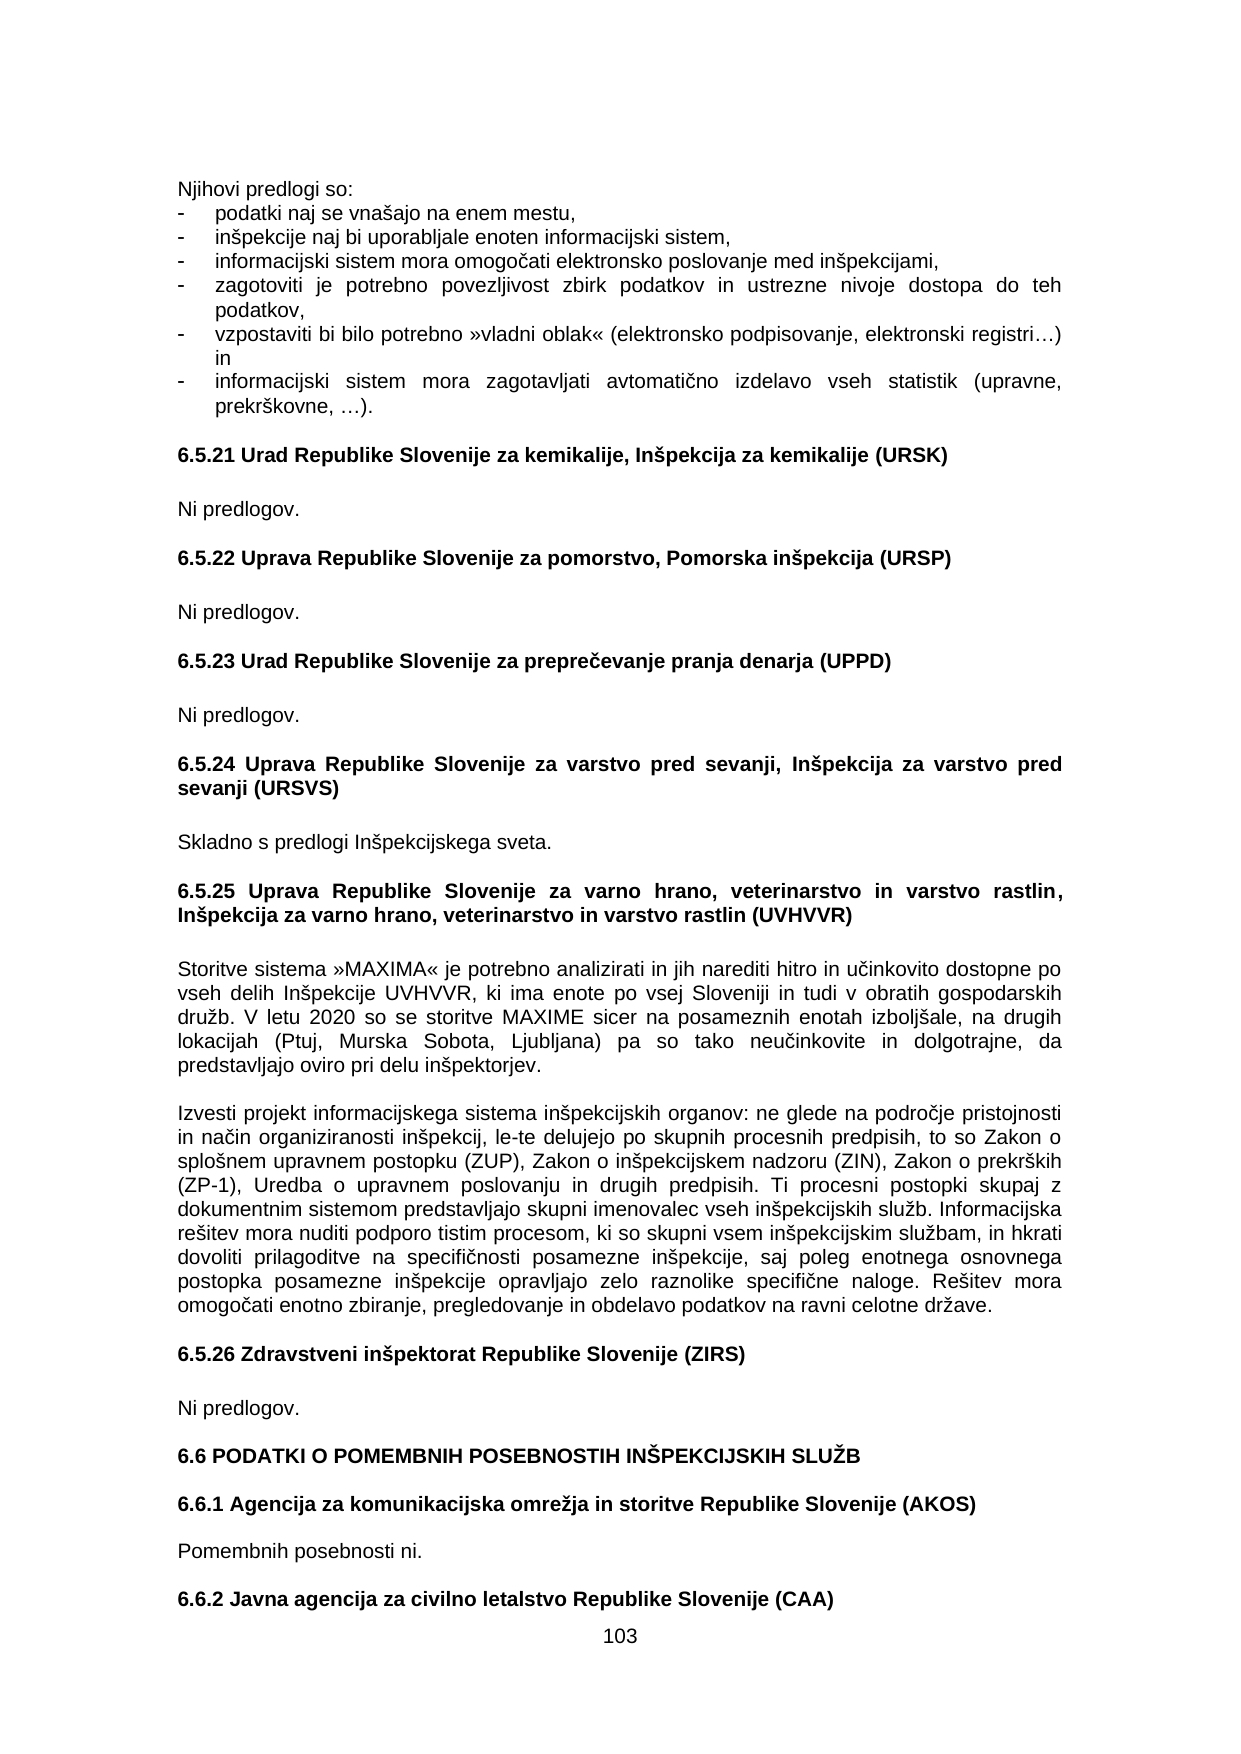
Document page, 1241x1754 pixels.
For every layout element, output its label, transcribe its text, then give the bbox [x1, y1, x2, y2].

text 6.6 PODATKI O POMEMBNIH POSEBNOSTIH INŠPEKCIJSKIH SLUŽB [177, 1443, 1063, 1467]
list zagotoviti je potrebno povezljivost zbirk podatkov in ustrezne nivoje dostopa do teh podatkov, [177, 273, 1063, 321]
text Skladno s predlogi Inšpekcijskega sveta. [177, 830, 1063, 854]
subtitle 6.5.25 Uprava Republike Slovenije za varno hrano, veterinarstvo in varstvo rastlin, Inšpekcija za varno hrano, veterinarstvo in varstvo rastlin (UVHVVR) [177, 879, 1063, 927]
text Izvesti projekt informacijskega sistema inšpekcijskih organov: ne glede na področje pristojnosti in način organiziranosti inšpekcij, le-te delujejo po skupnih procesnih predpisih, to so Zakon o splošnem upravnem postopku (ZUP), Zakon o inšpekcijskem nadzoru (ZIN), Zakon o prekrških (ZP-1), Uredba o upravnem poslovanju in drugih predpisih. Ti procesni postopki skupaj z dokumentnim sistemom predstavljajo skupni imenovalec vseh inšpekcijskih služb. Informacijska rešitev mora nuditi podporo tistim procesom, ki so skupni vsem inšpekcijskim službam, in hkrati dovoliti prilagoditve na specifičnosti posamezne inšpekcije, saj poleg enotnega osnovnega postopka posamezne inšpekcije opravljajo zelo raznolike specifične naloge. Rešitev mora omogočati enotno zbiranje, pregledovanje in obdelavo podatkov na ravni celotne države. [177, 1101, 1063, 1316]
text Njihovi predlogi so: [177, 177, 1063, 201]
text Ni predlogov. [177, 600, 1063, 624]
text Pomembnih posebnosti ni. [177, 1539, 1063, 1563]
text Storitve sistema »MAXIMA« je potrebno analizirati in jih narediti hitro in učinkovito dostopne po vseh delih Inšpekcije UVHVVR, ki ima enote po vsej Sloveniji in tudi v obratih gospodarskih družb. V letu 2020 so se storitve MAXIME sicer na posameznih enotah izboljšale, na drugih lokacijah (Ptuj, Murska Sobota, Ljubljana) pa so tako neučinkovite in dolgotrajne, da predstavljajo oviro pri delu inšpektorjev. [177, 957, 1063, 1077]
text Ni predlogov. [177, 703, 1063, 727]
list podatki naj se vnašajo na enem mestu, [177, 201, 1063, 225]
subtitle 6.5.26 Zdravstveni inšpektorat Republike Slovenije (ZIRS) [177, 1341, 1063, 1365]
list informacijski sistem mora zagotavljati avtomatično izdelavo vseh statistik (upravne, prekrškovne, …). [177, 369, 1063, 417]
text 6.6.2 Javna agencija za civilno letalstvo Republike Slovenije (CAA) [177, 1587, 1063, 1611]
subtitle 6.5.23 Urad Republike Slovenije za preprečevanje pranja denarja (UPPD) [177, 649, 1063, 673]
text Ni predlogov. [177, 1396, 1063, 1419]
subtitle 6.5.24 Uprava Republike Slovenije za varstvo pred sevanji, Inšpekcija za varstvo pred sevanji (URSVS) [177, 752, 1063, 800]
list inšpekcije naj bi uporabljale enoten informacijski sistem, [177, 225, 1063, 249]
text Ni predlogov. [177, 497, 1063, 521]
list vzpostaviti bi bilo potrebno »vladni oblak« (elektronsko podpisovanje, elektronski registri…) in [177, 321, 1063, 369]
text 6.6.1 Agencija za komunikacijska omrežja in storitve Republike Slovenije (AKOS) [177, 1491, 1063, 1515]
subtitle 6.5.21 Urad Republike Slovenije za kemikalije, Inšpekcija za kemikalije (URSK) [177, 442, 1063, 466]
subtitle 6.5.22 Uprava Republike Slovenije za pomorstvo, Pomorska inšpekcija (URSP) [177, 546, 1063, 569]
list informacijski sistem mora omogočati elektronsko poslovanje med inšpekcijami, [177, 249, 1063, 273]
